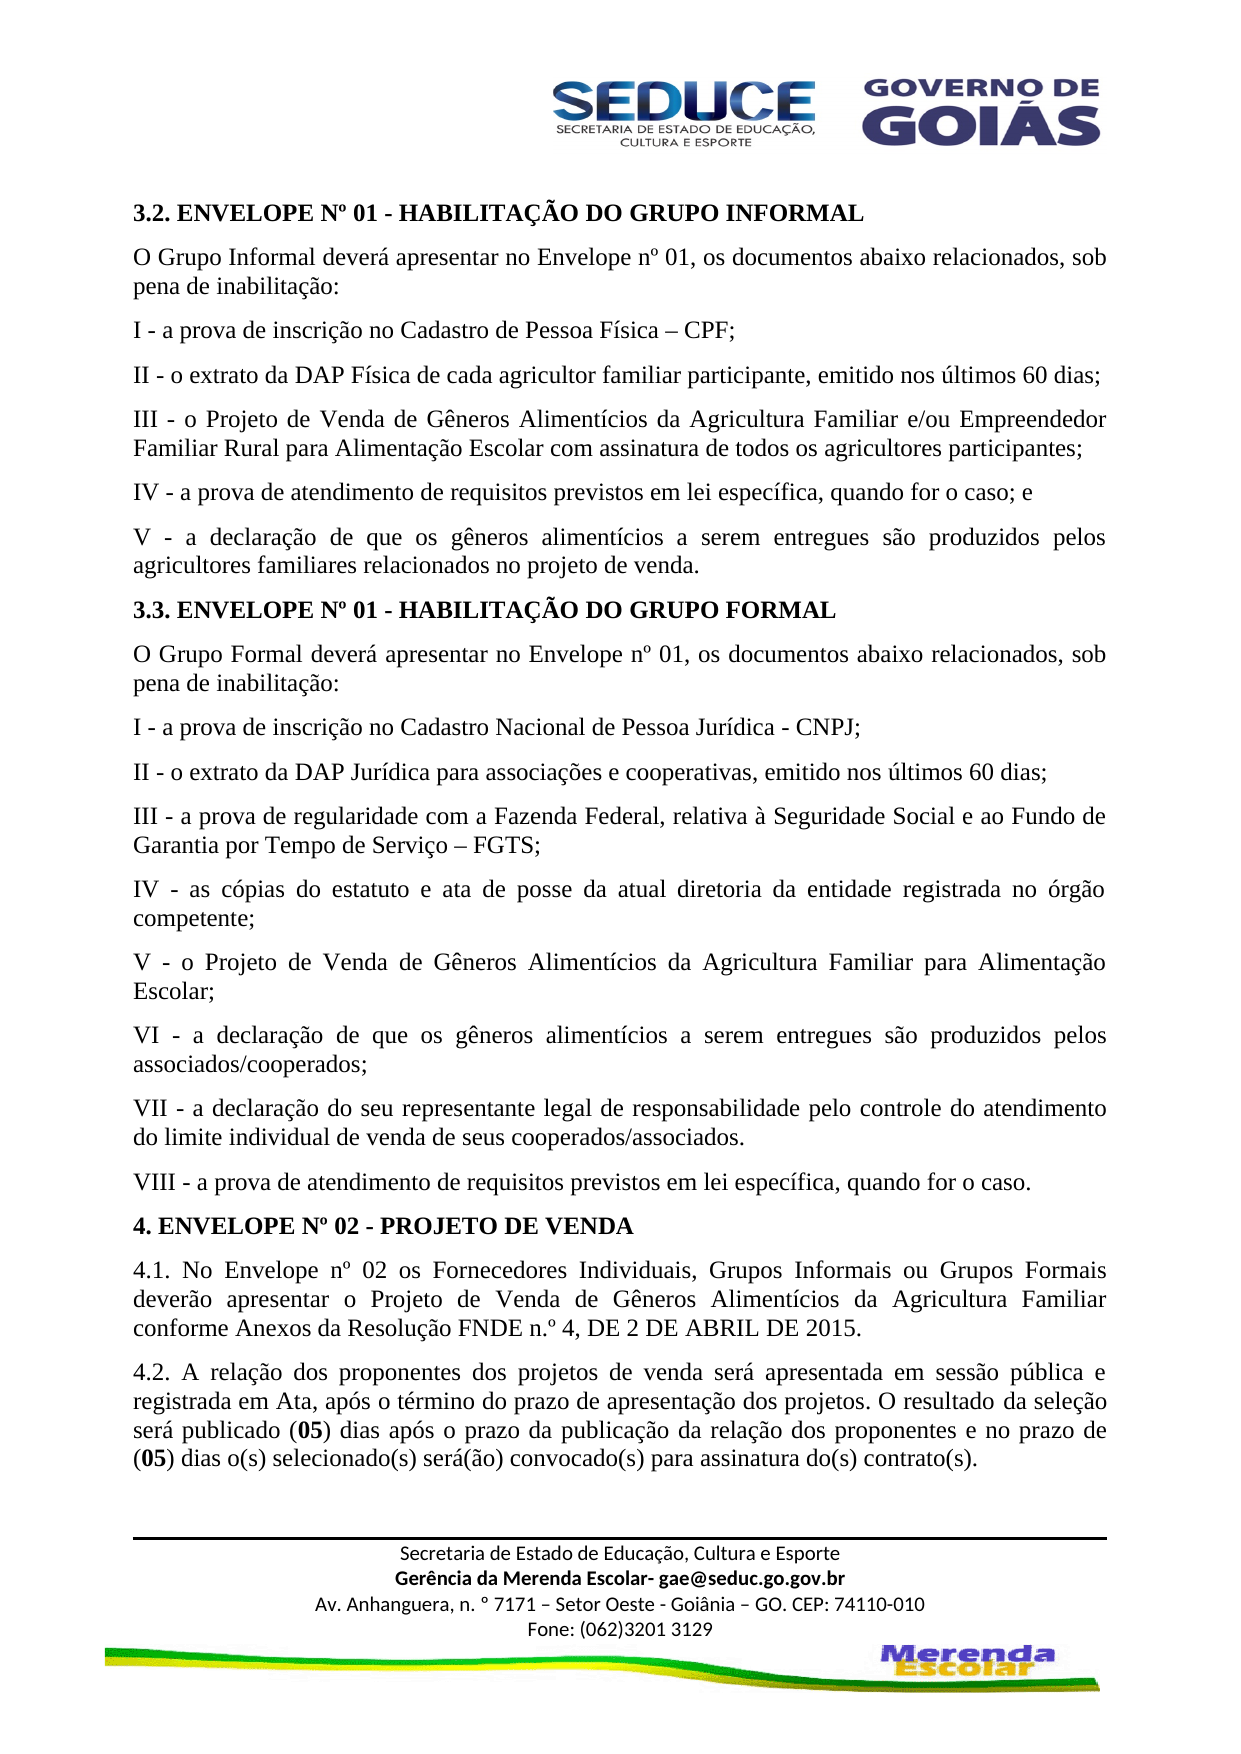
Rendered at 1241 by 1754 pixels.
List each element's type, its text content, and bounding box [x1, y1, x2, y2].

text O Grupo Informal deverá apresentar no Envelope nº 01, os documentos abaixo relacionados, sob pena de inabilitação: [133, 242, 1107, 300]
text VII - a declaração do seu representante legal de responsabilidade pelo controle do atendimento do limite individual de venda de seus cooperados/associados. [133, 1093, 1107, 1151]
text III - a prova de regularidade com a Fazenda Federal, relativa à Seguridade Social e ao Fundo de Garantia por Tempo de Serviço – FGTS; [133, 801, 1107, 858]
text 4.1. No Envelope nº 02 os Fornecedores Individuais, Grupos Informais ou Grupos Formais deverão apresentar o Projeto de Venda de Gêneros Alimentícios da Agricultura Familiar conforme Anexos da Resolução FNDE n.º 4, DE 2 DE ABRIL DE 2015. [133, 1255, 1107, 1342]
picture [552, 73, 1108, 154]
text I - a prova de inscrição no Cadastro Nacional de Pessoa Jurídica - CNPJ; [133, 712, 1107, 741]
text II - o extrato da DAP Física de cada agricultor familiar participante, emitido nos últimos 60 dias; [133, 360, 1107, 388]
text VI - a declaração de que os gêneros alimentícios a serem entregues são produzidos pelos associados/cooperados; [133, 1020, 1107, 1078]
text 4.2. A relação dos proponentes dos projetos de venda será apresentada em sessão pública e registrada em Ata, após o término do prazo de apresentação dos projetos. O resultado da seleção será publicado (05) dias após o prazo da publicação da relação dos proponentes e no prazo de (05) dias o(s) selecionado(s) será(ão) convocado(s) para assinatura do(s) contrato(s). [133, 1357, 1107, 1472]
text IV - a prova de atendimento de requisitos previstos em lei específica, quando for o caso; e [133, 477, 1107, 506]
text VIII - a prova de atendimento de requisitos previstos em lei específica, quando for o caso. [133, 1167, 1107, 1195]
text II - o extrato da DAP Jurídica para associações e cooperativas, emitido nos últimos 60 dias; [133, 757, 1107, 785]
text O Grupo Formal deverá apresentar no Envelope nº 01, os documentos abaixo relacionados, sob pena de inabilitação: [133, 639, 1107, 697]
text I - a prova de inscrição no Cadastro de Pessoa Física – CPF; [133, 315, 1107, 344]
text 3.3. ENVELOPE Nº 01 - HABILITAÇÃO DO GRUPO FORMAL [133, 595, 1107, 623]
text V - a declaração de que os gêneros alimentícios a serem entregues são produzidos pelos agricultores familiares relacionados no projeto de venda. [133, 522, 1107, 579]
text III - o Projeto de Venda de Gêneros Alimentícios da Agricultura Familiar e/ou Empreendedor Familiar Rural para Alimentação Escolar com assinatura de todos os agricultores participantes; [133, 404, 1107, 462]
text IV - as cópias do estatuto e ata de posse da atual diretoria da entidade registrada no órgão competente; [133, 874, 1107, 932]
text V - o Projeto de Venda de Gêneros Alimentícios da Agricultura Familiar para Alimentação Escolar; [133, 947, 1107, 1005]
text 3.2. ENVELOPE Nº 01 - HABILITAÇÃO DO GRUPO INFORMAL [133, 198, 1107, 227]
text 4. ENVELOPE Nº 02 - PROJETO DE VENDA [133, 1211, 1107, 1240]
